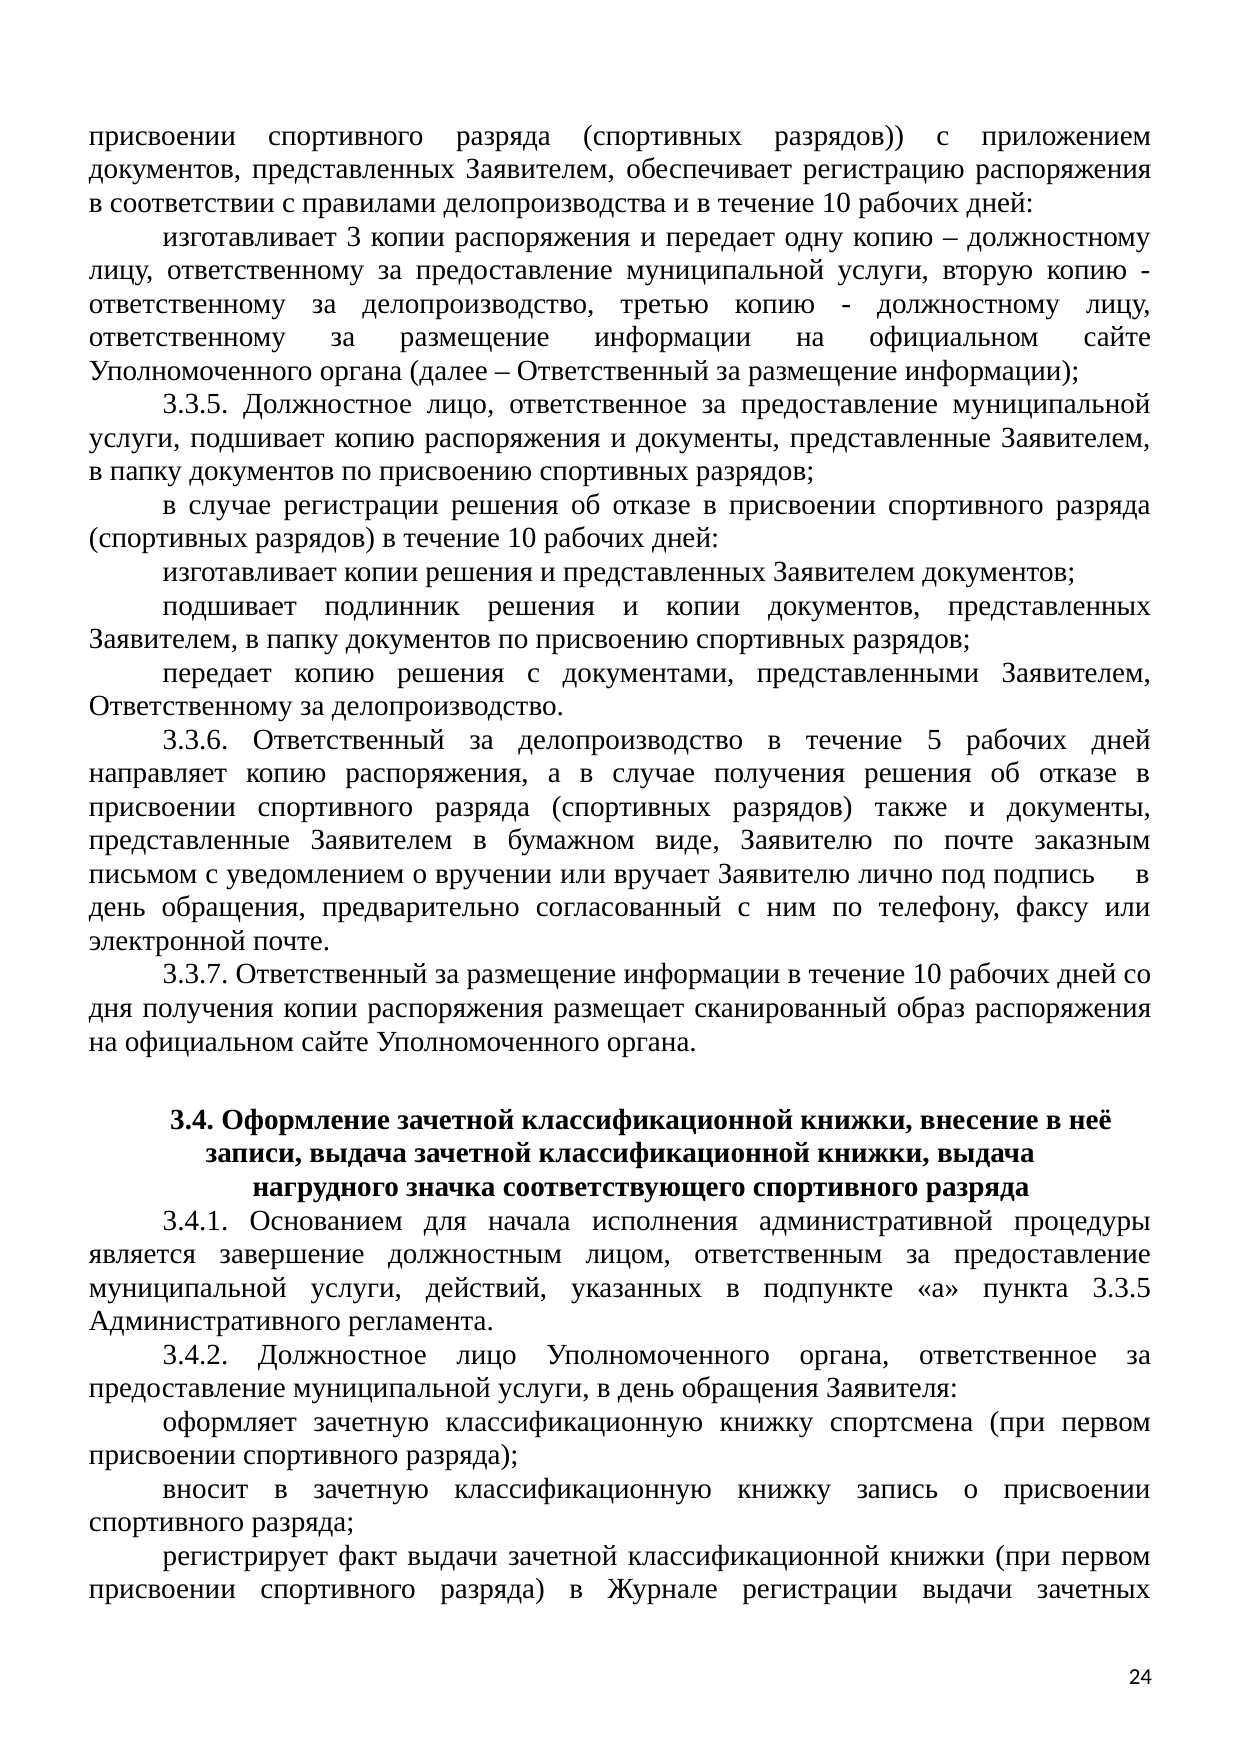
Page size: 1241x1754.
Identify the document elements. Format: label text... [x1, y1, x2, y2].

text подшивает подлинник решения и копии документов, представленных Заявителем, в папку документов по присвоению спортивных разрядов; [89, 588, 1152, 655]
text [89, 118, 1152, 219]
text оформляет зачетную классификационную книжку спортсмена (при первом присвоении спортивного разряда); [89, 1404, 1152, 1471]
text 3.3.5. Должностное лицо, ответственное за предоставление муниципальной услуги, подшивает копию распоряжения и документы, представленные Заявителем, в папку документов по присвоению спортивных разрядов; [89, 386, 1152, 487]
text в случае регистрации решения об отказе в присвоении спортивного разряда (спортивных разрядов) в течение 10 рабочих дней: [89, 487, 1152, 554]
text изготавливает копии решения и представленных Заявителем документов; [89, 554, 1152, 588]
text передает копию решения с документами, представленными Заявителем, Ответственному за делопроизводство. [89, 655, 1152, 722]
text нагрудного значка соответствующего спортивного разряда [89, 1169, 1152, 1203]
text вносит в зачетную классификационную книжку запись о присвоении спортивного разряда; [89, 1471, 1152, 1538]
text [89, 1538, 1152, 1605]
text 3.3.7. Ответственный за размещение информации в течение 10 рабочих дней со дня получения копии распоряжения размещает сканированный образ распоряжения на официальном сайте Уполномоченного органа. [89, 957, 1152, 1057]
text 3.4.1. Основанием для начала исполнения административной процедуры является завершение должностным лицом, ответственным за предоставление муниципальной услуги, действий, указанных в подпункте «а» пункта 3.3.5 Административного регламента. [89, 1203, 1152, 1337]
text 3.4.2. Должностное лицо Уполномоченного органа, ответственное за предоставление муниципальной услуги, в день обращения Заявителя: [89, 1337, 1152, 1404]
text 3.3.6. Ответственный за делопроизводство в течение 5 рабочих дней направляет копию распоряжения, а в случае получения решения об отказе в присвоении спортивного разряда (спортивных разрядов) также и документы, представленные Заявителем в бумажном виде, Заявителю по почте заказным письмом с уведомлением о вручении или вручает Заявителю лично под подпись в день обращения, предварительно согласованный с ним по телефону, факсу или электронной почте. [89, 722, 1152, 957]
text изготавливает 3 копии распоряжения и передает одну копию – должностному лицу, ответственному за предоставление муниципальной услуги, вторую копию - ответственному за делопроизводство, третью копию - должностному лицу, ответственному за размещение информации на официальном сайте Уполномоченного органа (далее – Ответственный за размещение информации); [89, 219, 1152, 386]
text 3.4. Оформление зачетной классификационной книжки, внесение в неё записи, выдача зачетной классификационной книжки, выдача [89, 1102, 1152, 1169]
